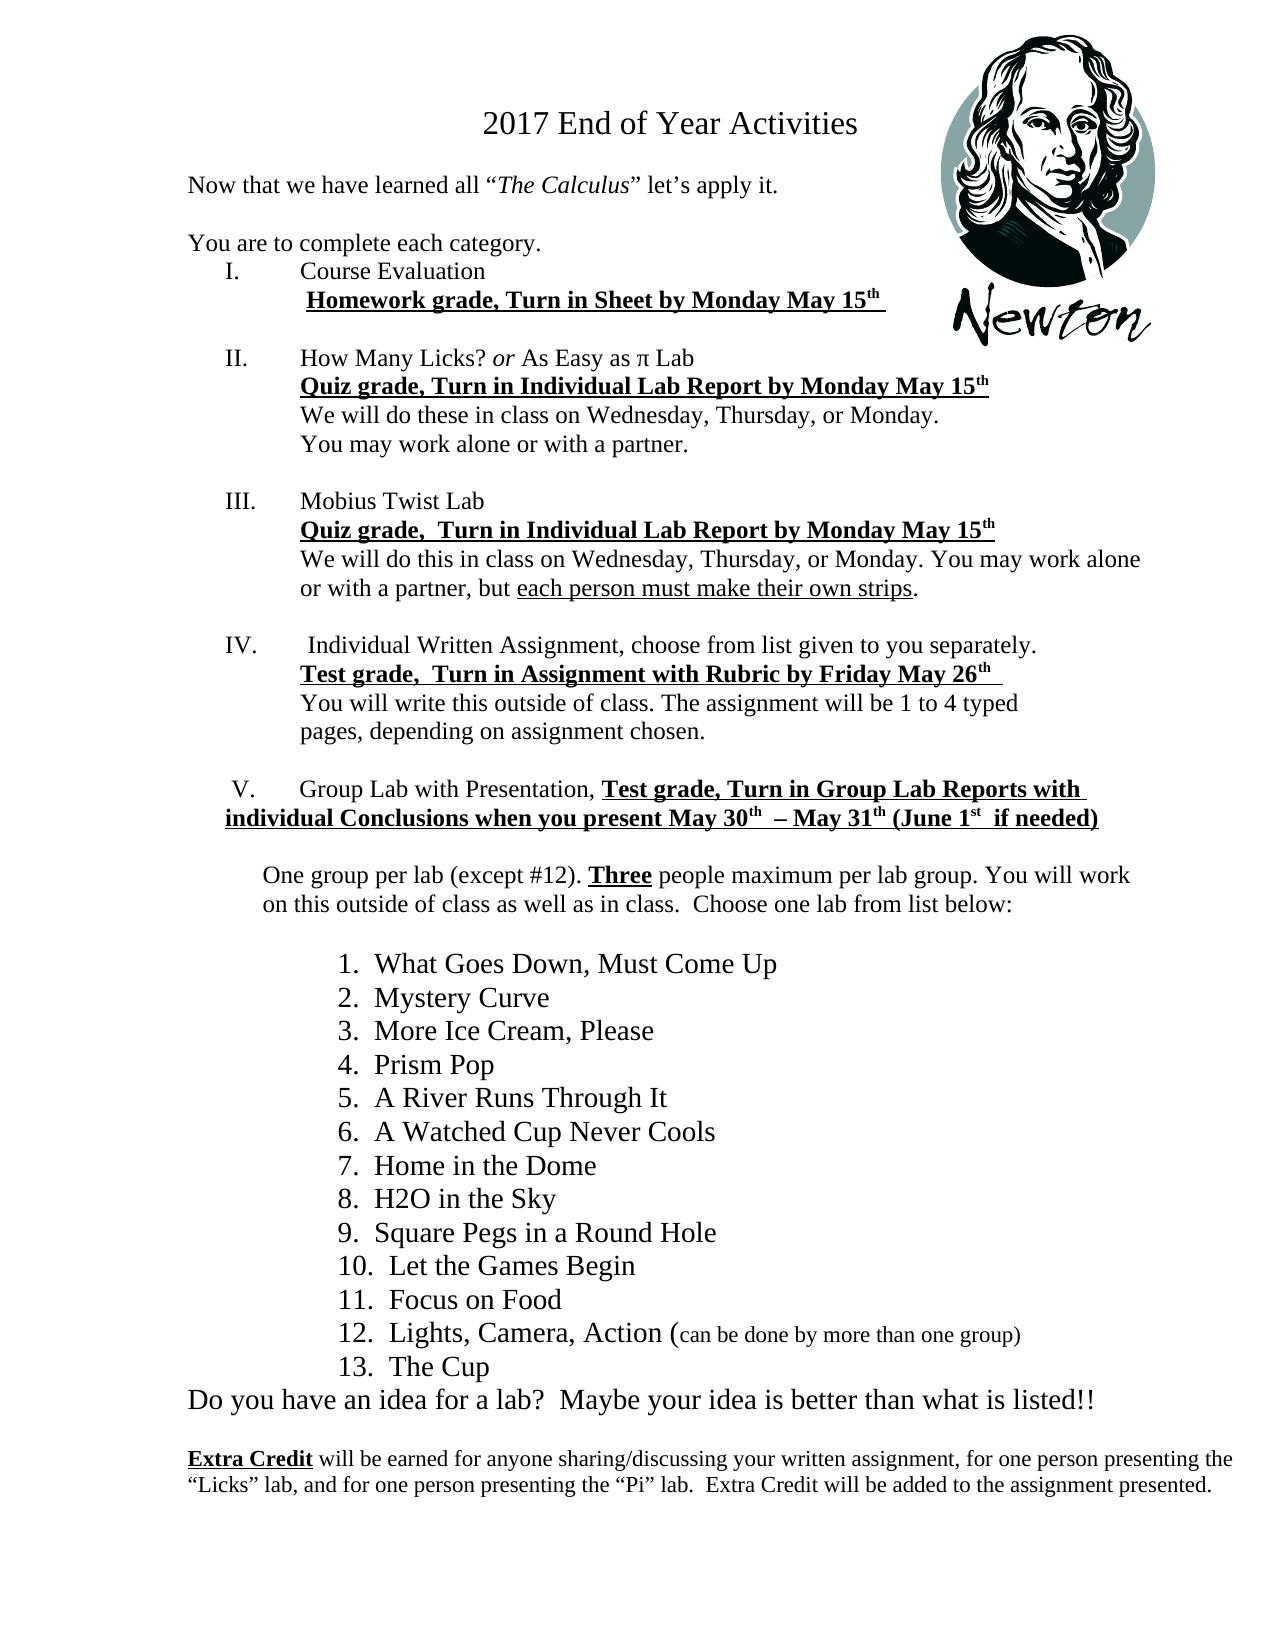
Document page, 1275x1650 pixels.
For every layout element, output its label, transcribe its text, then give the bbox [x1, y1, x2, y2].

text You may work alone or with a partner. [262, 429, 1153, 458]
text You are to complete each category. [187, 228, 1153, 256]
text Now that we have learned all “The Calculus” let’s apply it. [187, 170, 1153, 199]
text One group per lab (except #12). Three people maximum per lab group. You will work on this outside of class as well as in class. Choose one lab from list below: [225, 860, 1153, 918]
text 9. Square Pegs in a Round Hole [262, 1215, 1153, 1248]
text 4. Prism Pop [262, 1047, 1153, 1081]
text 11. Focus on Food [262, 1282, 1153, 1315]
text III. Mobius Twist Lab [187, 486, 1153, 515]
text Quiz grade, Turn in Individual Lab Report by Monday May 15th [262, 515, 1153, 544]
text pages, depending on assignment chosen. [225, 716, 1153, 745]
text 10. Let the Games Begin [262, 1248, 1153, 1282]
text individual Conclusions when you present May 30th – May 31th (June 1st if needed) [225, 803, 1266, 831]
text We will do this in class on Wednesday, Thursday, or Monday. You may work alone or with a partner, but each person must make their own strips. [300, 544, 1153, 601]
text 3. More Ice Cream, Please [262, 1013, 1153, 1047]
text 13. The Cup [262, 1349, 1153, 1382]
text 2. Mystery Curve [262, 980, 1153, 1013]
text Quiz grade, Turn in Individual Lab Report by Monday May 15th [262, 371, 1153, 400]
text 8. H2O in the Sky [262, 1181, 1153, 1215]
text II. How Many Licks? or As Easy as π Lab [225, 343, 1153, 371]
text 1. What Goes Down, Must Come Up [262, 946, 1153, 980]
text Do you have an idea for a lab? Maybe your idea is better than what is listed!! [187, 1382, 1153, 1416]
text Extra Credit will be earned for anyone sharing/discussing your written assignment, for one person presenting the “Licks” lab, and for one person presenting the “Pi” lab. Extra Credit will be added to the assignment presented. [187, 1445, 1266, 1497]
text We will do these in class on Wednesday, Thursday, or Monday. [262, 400, 1153, 429]
text 2017 End of Year Activities [187, 103, 1153, 141]
text You will write this outside of class. The assignment will be 1 to 4 typed [225, 688, 1153, 716]
text 6. A Watched Cup Never Cools [262, 1114, 1153, 1148]
text V. Group Lab with Presentation, Test grade, Turn in Group Lab Reports with [225, 774, 1266, 803]
text I. Course Evaluation [187, 256, 1153, 285]
text 5. A River Runs Through It [262, 1081, 1153, 1114]
text IV. Individual Written Assignment, choose from list given to you separately. [225, 630, 1153, 659]
text 12. Lights, Camera, Action (can be done by more than one group) [262, 1315, 1153, 1349]
text 7. Home in the Dome [262, 1148, 1153, 1181]
text Test grade, Turn in Assignment with Rubric by Friday May 26th [262, 659, 1153, 688]
text Homework grade, Turn in Sheet by Monday May 15th [187, 285, 1153, 314]
